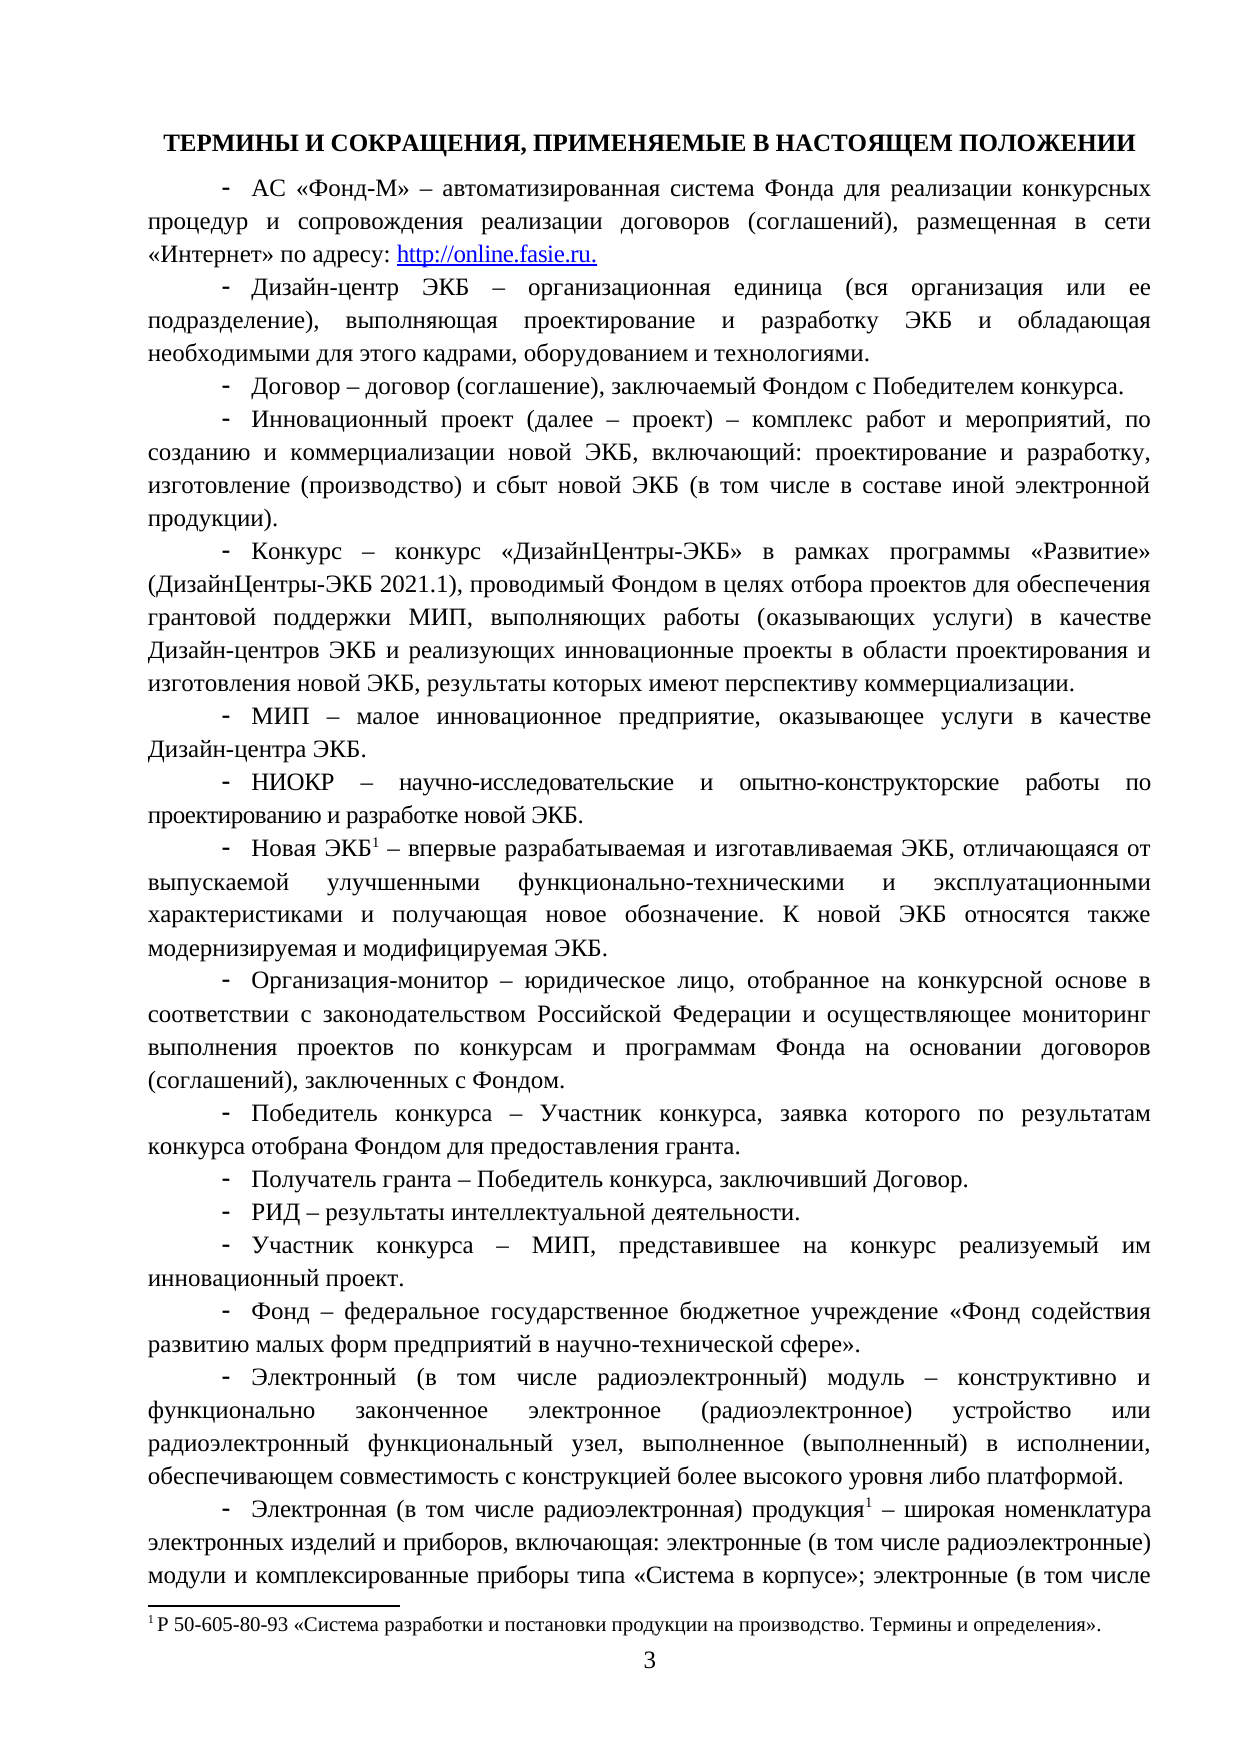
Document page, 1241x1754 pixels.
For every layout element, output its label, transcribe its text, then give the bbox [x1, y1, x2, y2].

list Конкурс – конкурс «ДизайнЦентры-ЭКБ» в рамках программы «Развитие» (ДизайнЦентры-ЭКБ 2021.1), проводимый Фондом в целях отбора проектов для обеспечения грантовой поддержки МИП, выполняющих работы (оказывающих услуги) в качестве Дизайн-центров ЭКБ и реализующих инновационные проекты в области проектирования и изготовления новой ЭКБ, результаты которых имеют перспективу коммерциализации. [148, 536, 1152, 697]
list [148, 1494, 1152, 1589]
list Организация-монитор – юридическое лицо, отобранное на конкурсной основе в соответствии с законодательством Российской Федерации и осуществляющее мониторинг выполнения проектов по конкурсам и программам Фонда на основании договоров (соглашений), заключенных с Фондом. [148, 966, 1152, 1093]
list ТЕРМИНЫ И СОКРАЩЕНИЯ, ПРИМЕНЯЕМЫЕ В НАСТОЯЩЕМ ПОЛОЖЕНИИ [148, 128, 1152, 156]
list РИД – результаты интеллектуальной деятельности. [148, 1197, 1152, 1226]
list МИП – малое инновационное предприятие, оказывающее услуги в качестве Дизайн-центра ЭКБ. [148, 701, 1152, 763]
list Победитель конкурса – Участник конкурса, заявка которого по результатам конкурса отобрана Фондом для предоставления гранта. [148, 1098, 1152, 1159]
list АС «Фонд-М» – автоматизированная система Фонда для реализации конкурсных процедур и сопровождения реализации договоров (соглашений), размещенная в сети «Интернет» по адресу: http://online.fasie.ru. [148, 173, 1152, 268]
list НИОКР – научно-исследовательские и опытно-конструкторские работы по проектированию и разработке новой ЭКБ. [148, 767, 1152, 829]
list Участник конкурса – МИП, представившее на конкурс реализуемый им инновационный проект. [148, 1230, 1152, 1292]
list Дизайн-центр ЭКБ – организационная единица (вся организация или ее подразделение), выполняющая проектирование и разработку ЭКБ и обладающая необходимыми для этого кадрами, оборудованием и технологиями. [148, 272, 1152, 367]
list Инновационный проект (далее – проект) – комплекс работ и мероприятий, по созданию и коммерциализации новой ЭКБ, включающий: проектирование и разработку, изготовление (производство) и сбыт новой ЭКБ (в том числе в составе иной электронной продукции). [148, 404, 1152, 532]
list Электронный (в том числе радиоэлектронный) модуль – конструктивно и функционально законченное электронное (радиоэлектронное) устройство или радиоэлектронный функциональный узел, выполненное (выполненный) в исполнении, обеспечивающем совместимость с конструкцией более высокого уровня либо платформой. [148, 1362, 1152, 1490]
list Договор – договор (соглашение), заключаемый Фондом с Победителем конкурса. [148, 371, 1152, 400]
list Получатель гранта – Победитель конкурса, заключивший Договор. [148, 1164, 1152, 1192]
list Новая ЭКБ – впервые разрабатываемая и изготавливаемая ЭКБ, отличающаяся от выпускаемой улучшенными функционально-техническими и эксплуатационными характеристиками и получающая новое обозначение. К новой ЭКБ относятся также модернизируемая и модифицируемая ЭКБ. [148, 833, 1152, 961]
list Фонд – федеральное государственное бюджетное учреждение «Фонд содействия развитию малых форм предприятий в научно-технической сфере». [148, 1296, 1152, 1358]
